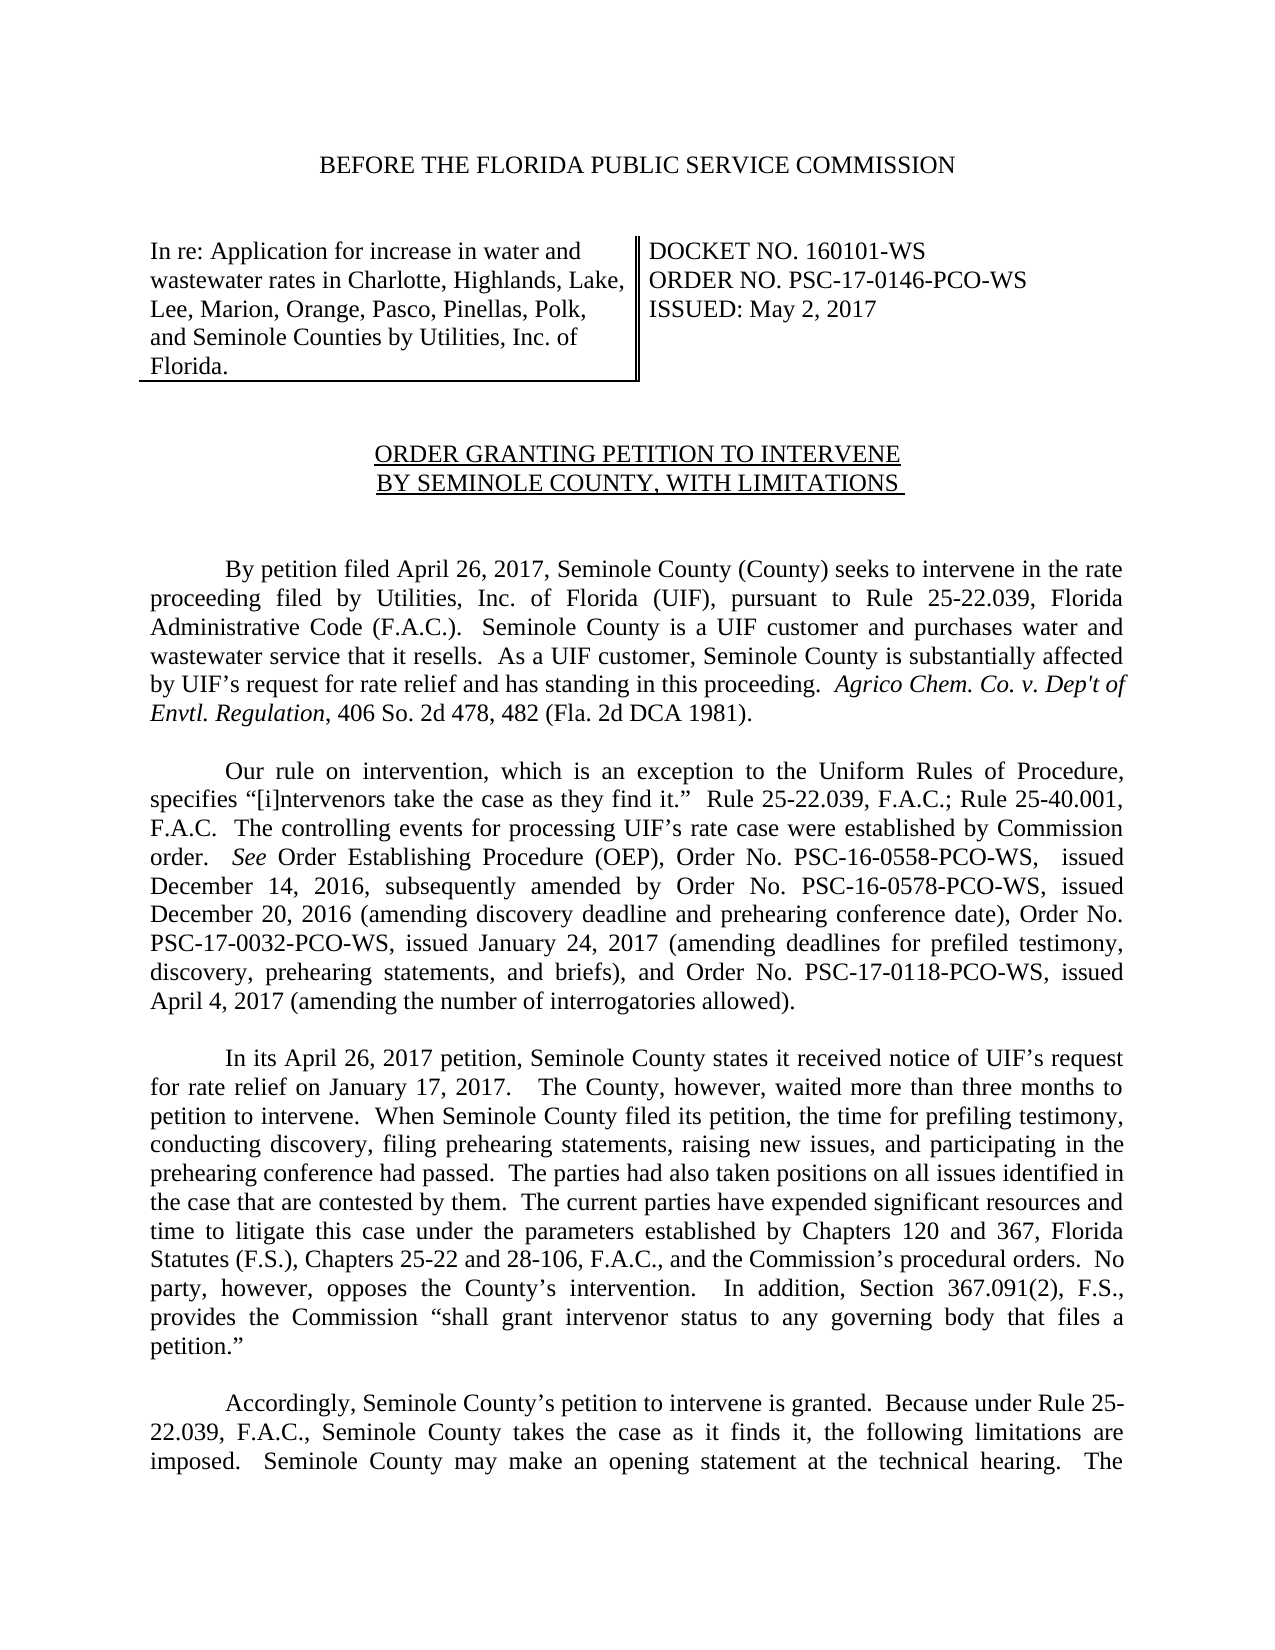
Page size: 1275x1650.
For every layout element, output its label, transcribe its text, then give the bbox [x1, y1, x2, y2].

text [150, 1388, 1125, 1474]
text In its April 26, 2017 petition, Seminole County states it received notice of UIF’s request for rate relief on January 17, 2017. The County, however, waited more than three months to petition to intervene. When Seminole County filed its petition, the time for prefiling testimony, conducting discovery, filing prehearing statements, raising new issues, and participating in the prehearing conference had passed. The parties had also taken positions on all issues identified in the case that are contested by them. The current parties have expended significant resources and time to litigate this case under the parameters established by Chapters 120 and 367, Florida Statutes (F.S.), Chapters 25-22 and 28-106, F.A.C., and the Commission’s procedural orders. No party, however, opposes the County’s intervention. In addition, Section 367.091(2), F.S., provides the Commission “shall grant intervenor status to any governing body that files a petition.” [150, 1043, 1125, 1359]
table_header DOCKET NO. 160101-WS ORDER NO. PSC-17-0146-PCO-WS ISSUED: May 2, 2017 [640, 236, 1136, 380]
subtitle BEFORE THE FLORIDA PUBLIC SERVICE COMMISSION [150, 150, 1125, 179]
text Our rule on intervention, which is an exception to the Uniform Rules of Procedure, specifies “[i]ntervenors take the case as they find it.” Rule 25-22.039, F.A.C.; Rule 25-40.001, F.A.C. The controlling events for processing UIF’s rate case were established by Commission order. See Order Establishing Procedure (OEP), Order No. PSC-16-0558-PCO-WS, issued December 14, 2016, subsequently amended by Order No. PSC-16-0578-PCO-WS, issued December 20, 2016 (amending discovery deadline and prehearing conference date), Order No. PSC-17-0032-PCO-WS, issued January 24, 2017 (amending deadlines for prefiled testimony, discovery, prehearing statements, and briefs), and Order No. PSC-17-0118-PCO-WS, issued April 4, 2017 (amending the number of interrogatories allowed). [150, 756, 1125, 1014]
table_header In re: Application for increase in water and wastewater rates in Charlotte, Highlands, Lake, Lee, Marion, Orange, Pasco, Pinellas, Polk, and Seminole Counties by Utilities, Inc. of Florida. [139, 236, 635, 380]
text ORDER GRANTING PETITION TO INTERVENE [150, 439, 1125, 468]
text BY SEMINOLE COUNTY, WITH LIMITATIONS [150, 468, 1125, 497]
text By petition filed April 26, 2017, Seminole County (County) seeks to intervene in the rate proceeding filed by Utilities, Inc. of Florida (UIF), pursuant to Rule 25-22.039, Florida Administrative Code (F.A.C.). Seminole County is a UIF customer and purchases water and wastewater service that it resells. As a UIF customer, Seminole County is substantially affected by UIF’s request for rate relief and has standing in this proceeding. Agrico Chem. Co. v. Dep't of Envtl. Regulation, 406 So. 2d 478, 482 (Fla. 2d DCA 1981). [150, 554, 1125, 727]
